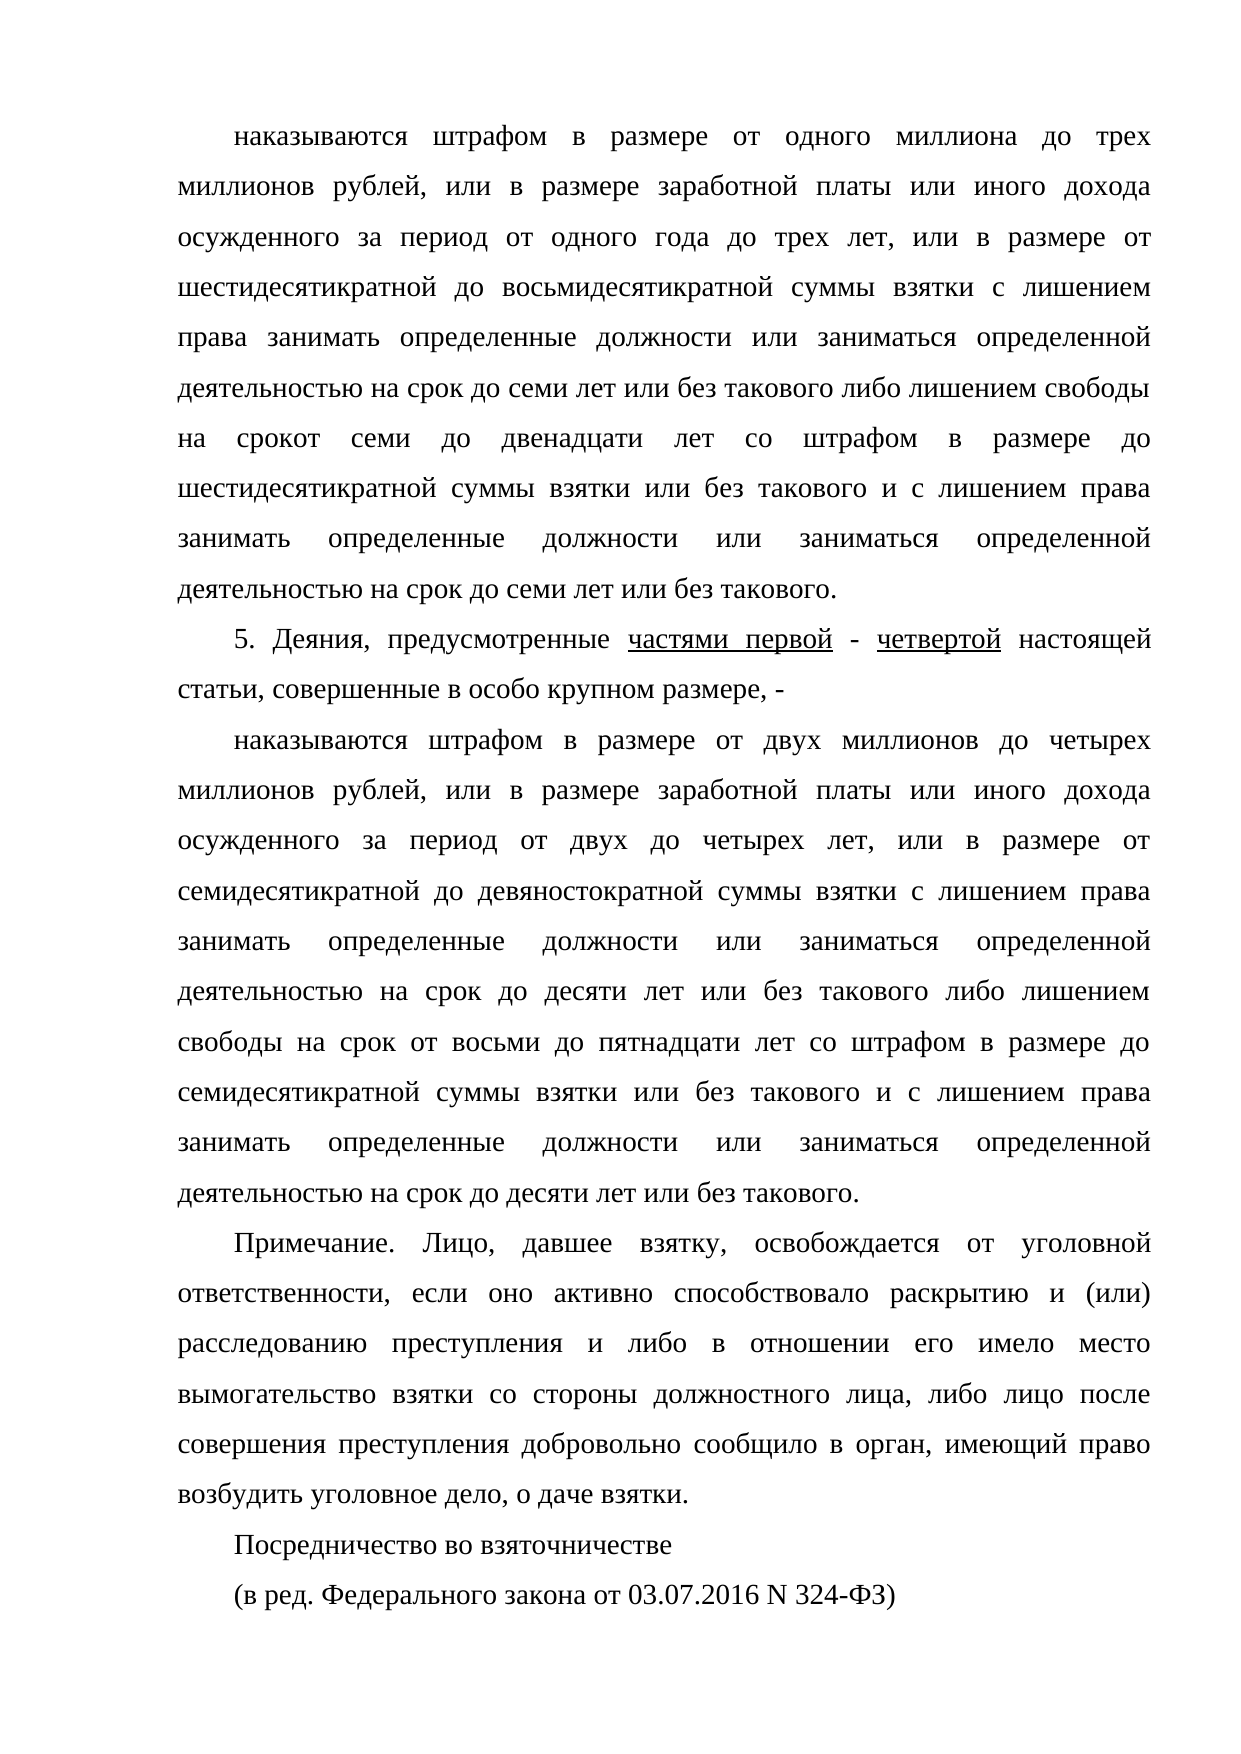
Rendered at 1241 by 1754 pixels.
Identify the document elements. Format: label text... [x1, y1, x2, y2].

text Примечание. Лицо, давшее взятку, освобождается от уголовной ответственности, если оно активно способствовало раскрытию и (или) расследованию преступления и либо в отношении его имело место вымогательство взятки со стороны должностного лица, либо лицо после совершения преступления добровольно сообщило в орган, имеющий право возбудить уголовное дело, о даче взятки. [177, 1225, 1152, 1510]
text наказываются штрафом в размере от одного миллиона до трех миллионов рублей, или в размере заработной платы или иного дохода осужденного за период от одного года до трех лет, или в размере от шестидесятикратной до восьмидесятикратной суммы взятки с лишением права занимать определенные должности или заниматься определенной деятельностью на срок до семи лет или без такового либо лишением свободы на срокот семи до двенадцати лет со штрафом в размере до шестидесятикратной суммы взятки или без такового и с лишением права занимать определенные должности или заниматься определенной деятельностью на срок до семи лет или без такового. [177, 118, 1152, 604]
text Посредничество во взяточничестве [177, 1527, 1152, 1560]
text 5. Деяния, предусмотренные частями первой - четвертой настоящей статьи, совершенные в особо крупном размере, - [177, 621, 1152, 705]
text (в ред. Федерального закона от 03.07.2016 N 324-ФЗ) [177, 1577, 1152, 1611]
text наказываются штрафом в размере от двух миллионов до четырех миллионов рублей, или в размере заработной платы или иного дохода осужденного за период от двух до четырех лет, или в размере от семидесятикратной до девяностократной суммы взятки с лишением права занимать определенные должности или заниматься определенной деятельностью на срок до десяти лет или без такового либо лишением свободы на срок от восьми до пятнадцати лет со штрафом в размере до семидесятикратной суммы взятки или без такового и с лишением права занимать определенные должности или заниматься определенной деятельностью на срок до десяти лет или без такового. [177, 722, 1152, 1208]
